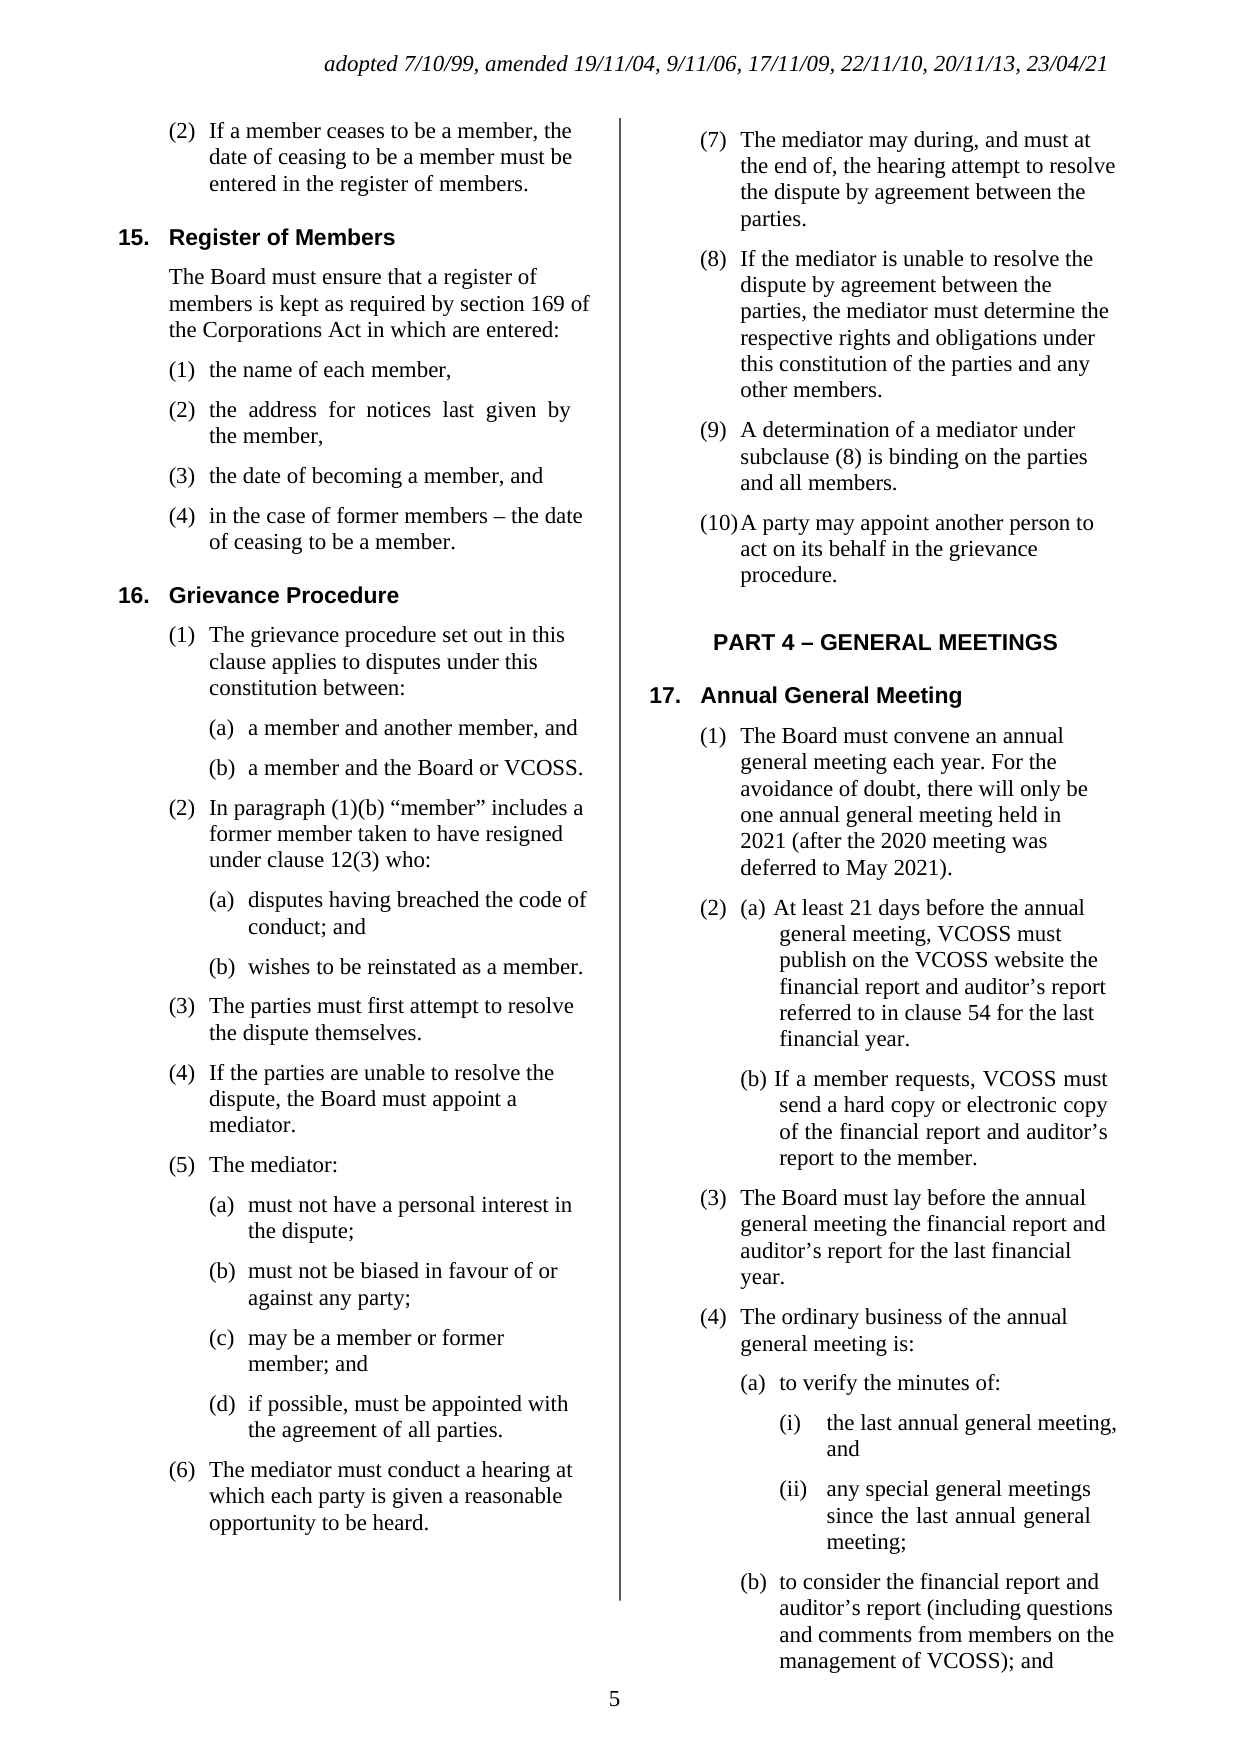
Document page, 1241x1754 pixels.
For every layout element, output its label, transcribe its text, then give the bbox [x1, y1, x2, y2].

subtitle Register of Members [118, 223, 594, 250]
list The grievance procedure set out in this clause applies to disputes under this constitution between: [168, 622, 566, 701]
list (a) At least 21 days before the annual general meeting, VCOSS must publish on the VCOSS website the financial report and auditor’s report referred to in clause 54 for the last financial year. [700, 894, 1107, 1052]
text (b) If a member requests, VCOSS must send a hard copy or electronic copy of the financial report and auditor’s report to the member. [740, 1065, 1108, 1171]
list the date of becoming a member, and [168, 462, 594, 488]
list disputes having breached the code of conduct; and [209, 887, 587, 939]
list must not be biased in favour of or against any party; [209, 1257, 558, 1310]
list The mediator may during, and must at the end of, the hearing attempt to resolve the dispute by agreement between the parties. [700, 126, 1116, 231]
list the name of each member, [168, 356, 594, 382]
list If a member ceases to be a member, the date of ceasing to be a member must be entered in the register of members. [169, 117, 573, 196]
list The mediator must conduct a hearing at which each party is given a reasonable opportunity to be heard. [169, 1456, 573, 1535]
list if possible, must be appointed with the agreement of all parties. [209, 1390, 569, 1443]
list Annual General Meeting [649, 682, 1134, 709]
list A party may appoint another person to act on its behalf in the grievance procedure. [700, 509, 1095, 588]
list The Board must lay before the annual general meeting the financial report and auditor’s report for the last financial year. [700, 1184, 1107, 1289]
list If the parties are unable to resolve the dispute, the Board must appoint a mediator. [168, 1059, 555, 1138]
subtitle PART 4 – GENERAL MEETINGS [713, 629, 1134, 655]
list the last annual general meeting, and [779, 1409, 1118, 1462]
list In paragraph (1)(b) “member” includes a former member taken to have resigned under clause 12(3) who: [168, 794, 584, 873]
list The Board must convene an annual general meeting each year. For the avoidance of doubt, there will only be one annual general meeting held in 2021 (after the 2020 meeting was deferred to May 2021). [700, 722, 1112, 880]
list a member and the Board or VCOSS. [209, 754, 594, 780]
text The Board must ensure that a register of members is kept as required by section 169 of the Corporations Act in which are entered: [169, 263, 592, 342]
list The mediator: [168, 1151, 594, 1178]
subtitle Grievance Procedure [118, 582, 594, 608]
list a member and another member, and [209, 714, 594, 740]
list must not have a personal interest in the dispute; [209, 1191, 573, 1244]
list to verify the minutes of: [740, 1369, 1134, 1396]
list The ordinary business of the annual general meeting is: [700, 1303, 1068, 1356]
list If the mediator is unable to resolve the dispute by agreement between the parties, the mediator must determine the respective rights and obligations under this constitution of the parties and any other members. [700, 244, 1110, 403]
list any special general meetings since the last annual general meeting; [779, 1475, 1091, 1554]
list wishes to be reinstated as a member. [209, 953, 594, 979]
list to consider the financial report and auditor’s report (including questions and comments from members on the management of VCOSS); and [740, 1568, 1115, 1673]
list the address for notices last given by the member, [169, 396, 571, 448]
list A determination of a mediator under subclause (8) is binding on the parties and all members. [700, 416, 1088, 495]
list The parties must first attempt to resolve the dispute themselves. [168, 992, 574, 1045]
list may be a member or former member; and [209, 1324, 504, 1376]
list in the case of former members – the date of ceasing to be a member. [169, 502, 583, 554]
